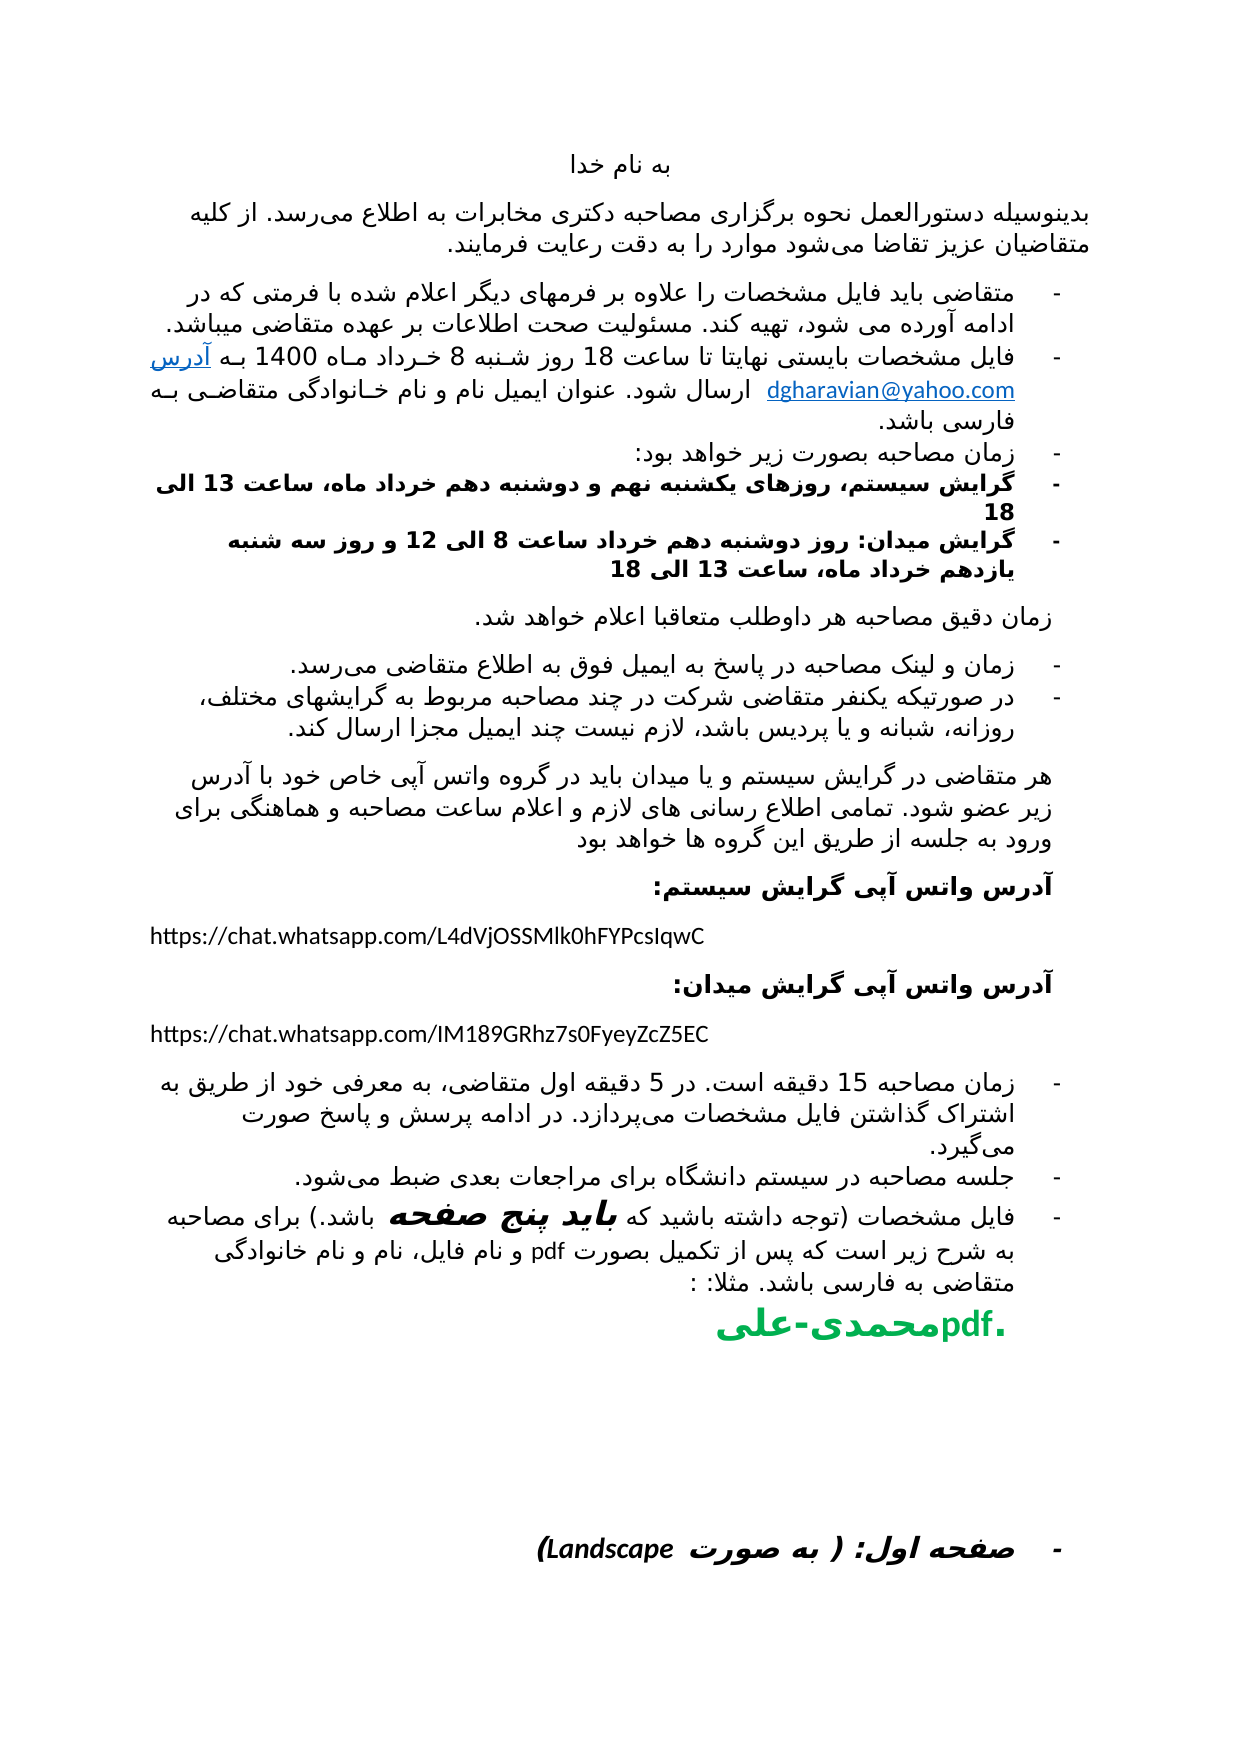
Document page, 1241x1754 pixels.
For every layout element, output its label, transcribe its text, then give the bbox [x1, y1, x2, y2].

list صفحه اول: ( به صورت Landscape) [150, 1530, 1053, 1566]
text زمان دقيق مصاحبه هر داوطلب متعاقبا اعلام خواهد شد. [150, 602, 1053, 631]
text به نام خدا [150, 150, 1090, 179]
text آدرس واتس آپی گرايش سيستم: [150, 872, 1053, 902]
list زمان و لینک مصاحبه در پاسخ به ایمیل فوق به اطلاع متقاضی می‌رسد. [150, 650, 1053, 679]
text آدرس واتس آپی گرايش ميدان: [150, 970, 1053, 999]
list زمان مصاحبه بصورت زير خواهد بود: [150, 438, 1053, 467]
list فایل مشخصات بایستی نهایتا تا ساعت 18 روز شنبه 8 خرداد ماه 1400 به آدرس dgharavian@yahoo.com ارسال شود. عنوان ايميل نام و نام خانوادگی متقاضی به فارسی باشد. [150, 341, 1053, 436]
list فایل مشخصات (توجه داشته باشید که باید پنج صفحه باشد.) برای مصاحبه به شرح زیر است که پس از تکمیل بصورت pdf و نام فايل، نام و نام خانوادگی متقاضی به فارسی باشد. مثلا: : [150, 1194, 1053, 1297]
list .pdfمحمدی-علی [150, 1299, 1015, 1345]
text هر متقاضی در گرايش سيستم و يا ميدان بايد در گروه واتس آپی خاص خود با آدرس زير عضو شود. تمامی اطلاع رسانی های لازم و اعلام ساعت مصاحبه و هماهنگی برای ورود به جلسه از طريق این گروه ها خواهد بود [150, 761, 1053, 853]
text https://chat.whatsapp.com/IM189GRhz7s0FyeyZcZ5EC [150, 1018, 1090, 1049]
text بدینوسیله دستورالعمل نحوه برگزاری مصاحبه دکتری مخابرات به اطلاع می‌رسد. از کلیه متقاضیان عزیز تقاضا می‌شود موارد را به دقت رعایت فرمایند. [150, 198, 1090, 259]
list جلسه مصاحبه در سیستم دانشگاه برای مراجعات بعدی ضبط می‌شود. [150, 1162, 1053, 1192]
text https://chat.whatsapp.com/L4dVjOSSMlk0hFYPcsIqwC [150, 921, 1053, 951]
list متقاضی باید فایل مشخصات را علاوه بر فرمهای ديگر اعلام شده با فرمتی که در ادامه آورده می شود، تهیه کند. مسئولیت صحت اطلاعات بر عهده متقاضی میباشد. [150, 278, 1053, 338]
list گرايش سيستم، روزهای يکشنبه نهم و دوشنبه دهم خرداد ماه، ساعت 13 الی 18 [150, 470, 1053, 525]
list گرايش ميدان: روز دوشنبه دهم خرداد ساعت 8 الی 12 و روز سه شنبه يازدهم خرداد ماه، ساعت 13 الی 18 [150, 527, 1053, 583]
list در صورتیکه یکنفر متقاضی شرکت در چند مصاحبه مربوط به گرایشهای مختلف، روزانه، شبانه و یا پردیس باشد، لازم نیست چند ایمیل مجزا ارسال کند. [150, 682, 1053, 742]
list زمان مصاحبه 15 دقیقه است. در 5 دقیقه اول متقاضی، به معرفی خود از طریق به اشتراک گذاشتن فایل مشخصات می‌پردازد. در ادامه پرسش و پاسخ صورت می‌گیرد. [150, 1068, 1053, 1160]
